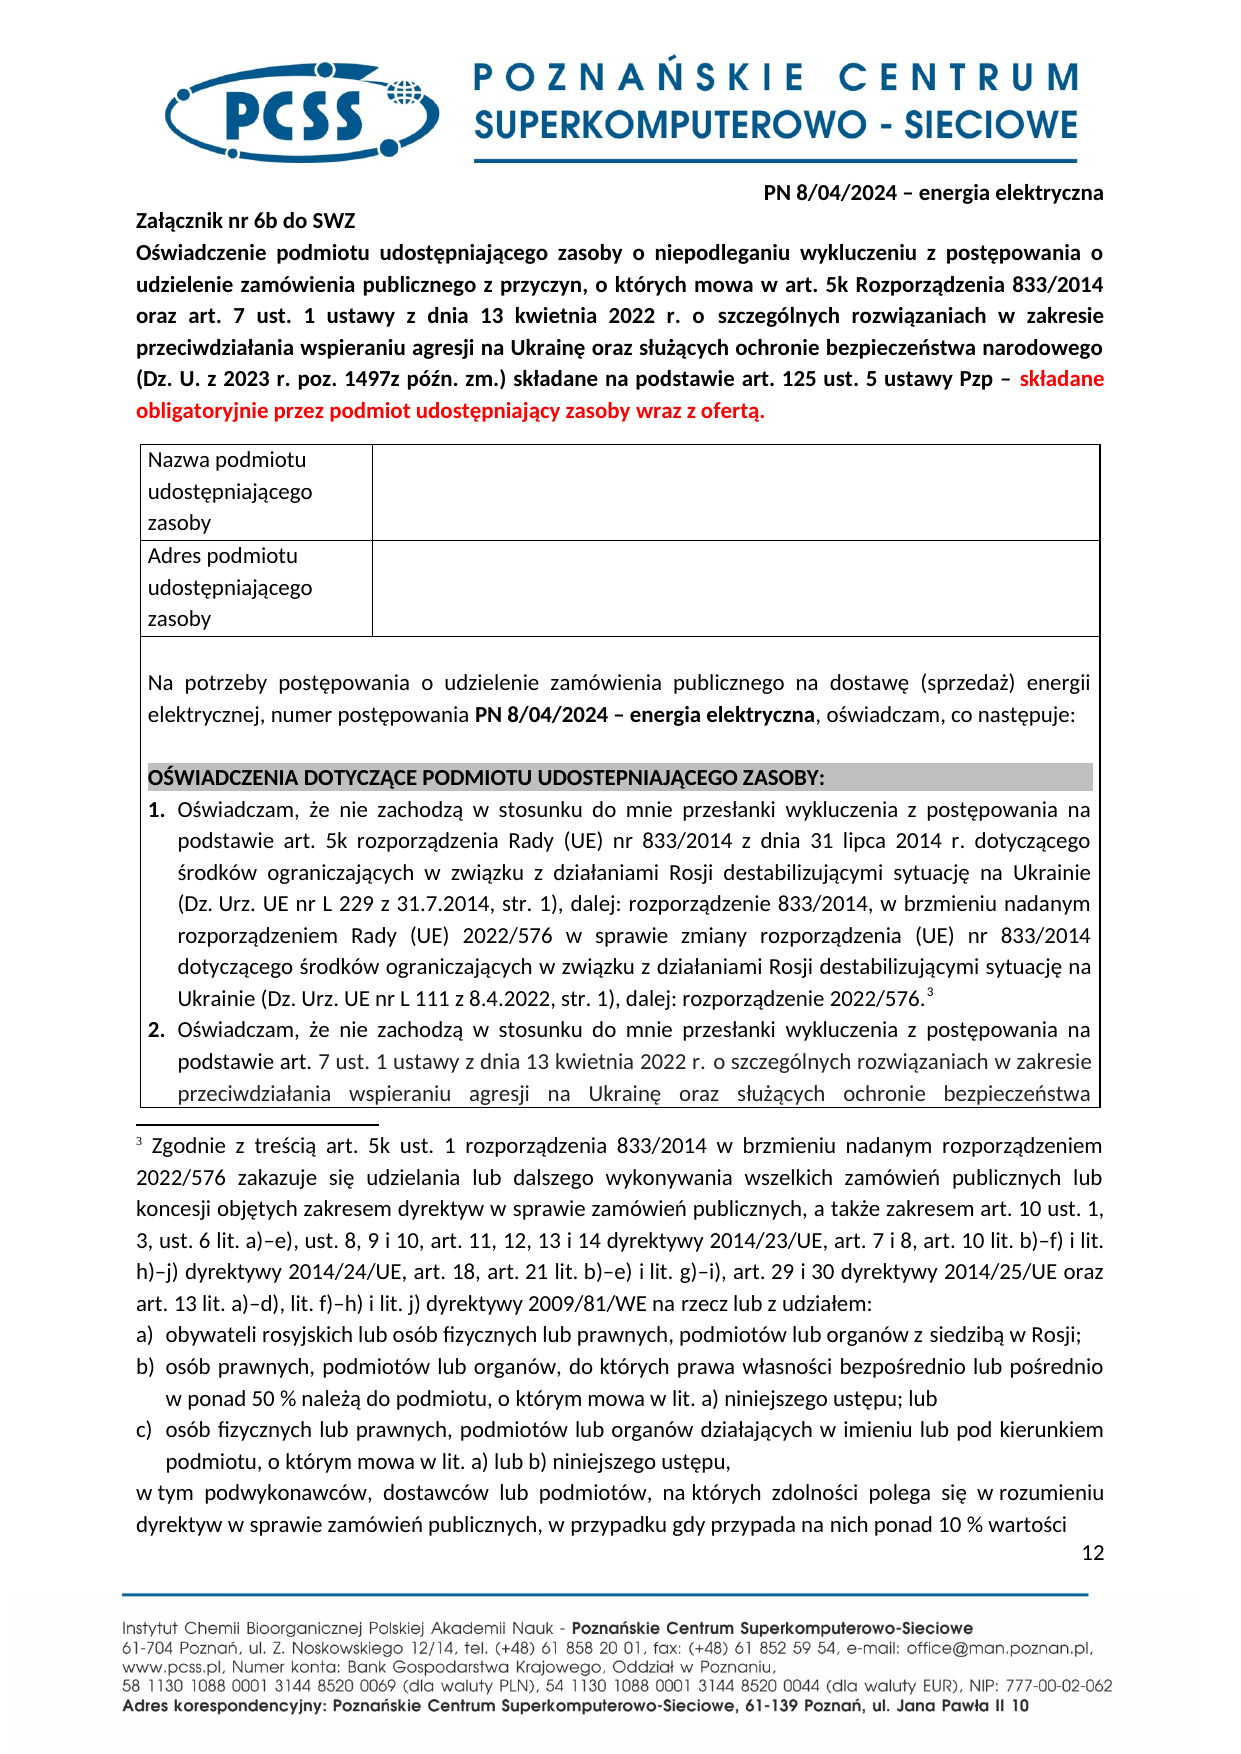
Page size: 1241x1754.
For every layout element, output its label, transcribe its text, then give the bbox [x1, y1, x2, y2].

table_header [373, 445, 1099, 540]
text Oświadczenie podmiotu udostępniającego zasoby o niepodleganiu wykluczeniu z postępowania o udzielenie zamówienia publicznego z przyczyn, o których mowa w art. 5k Rozporządzenia 833/2014 oraz art. 7 ust. 1 ustawy z dnia 13 kwietnia 2022 r. o szczególnych rozwiązaniach w zakresie przeciwdziałania wspieraniu agresji na Ukrainę oraz służących ochronie bezpieczeństwa narodowego (Dz. U. z 2023 r. poz. 1497z późn. zm.) składane na podstawie art. 125 ust. 5 ustawy Pzp – składane obligatoryjnie przez podmiot udostępniający zasoby wraz z ofertą. [136, 238, 1104, 424]
table_cell Adres podmiotu udostępniającego zasoby [141, 541, 372, 636]
table_cell Na potrzeby postępowania o udzielenie zamówienia publicznego na dostawę (sprzedaż) energii elektrycznej, numer postępowania PN 8/04/2024 – energia elektryczna, oświadczam, co następuje: OŚWIADCZENIA DOTYCZĄCE PODMIOTU UDOSTEPNIAJĄCEGO ZASOBY: Oświadczam, że nie zachodzą w stosunku do mnie przesłanki wykluczenia z postępowania na podstawie art. 5k rozporządzenia Rady (UE) nr 833/2014 z dnia 31 lipca 2014 r. dotyczącego środków ograniczających w związku z działaniami Rosji destabilizującymi sytuację na Ukrainie (Dz. Urz. UE nr L 229 z 31.7.2014, str. 1), dalej: rozporządzenie 833/2014, w brzmieniu nadanym rozporządzeniem Rady (UE) 2022/576 w sprawie zmiany rozporządzenia (UE) nr 833/2014 dotyczącego środków ograniczających w związku z działaniami Rosji destabilizującymi sytuację na Ukrainie (Dz. Urz. UE nr L 111 z 8.4.2022, str. 1), dalej: rozporządzenie 2022/576. Oświadczam, że nie zachodzą w stosunku do mnie przesłanki wykluczenia z postępowania na podstawie art. 7 ust. 1 ustawy z dnia 13 kwietnia 2022 r. o szczególnych rozwiązaniach w zakresie przeciwdziałania wspieraniu agresji na Ukrainę oraz służących ochronie bezpieczeństwa narodowego (Dz. U. z 2023 r. poz. 1497 z późn. zm.). OŚWIADCZENIE DOTYCZĄCE PODANYCH INFORMACJI: Oświadczam, że wszystkie informacje podane w powyższych oświadczeniach są aktualne i zgodne z prawdą oraz zostały przedstawione z pełną świadomością konsekwencji wprowadzenia zamawiającego w błąd przy przedstawianiu informacji. INFORMACJA DOTYCZĄCA DOSTĘPU DO PODMIOTOWYCH ŚRODKÓW DOWODOWYCH: Wskazuję następujące podmiotowe środki dowodowe, które można uzyskać za pomocą bezpłatnych i ogólnodostępnych baz danych, oraz dane umożliwiające dostęp do tych środków: 1) ...................................................................................................................................................... (wskazać podmiotowy środek dowodowy, adres internetowy, wydający urząd lub organ, dokładne dane referencyjne dokumentacji) 2) ....................................................................................................................................................... (wskazać podmiotowy środek dowodowy, adres internetowy, wydający urząd lub organ, dokładne dane referencyjne dokumentacji) [141, 637, 1099, 1107]
text Załącznik nr 6b do SWZ [136, 207, 1104, 234]
picture [8, 1591, 1202, 1754]
table_header Nazwa podmiotu udostępniającego zasoby [141, 445, 372, 540]
picture [57, 0, 1184, 163]
table_cell [373, 541, 1099, 636]
